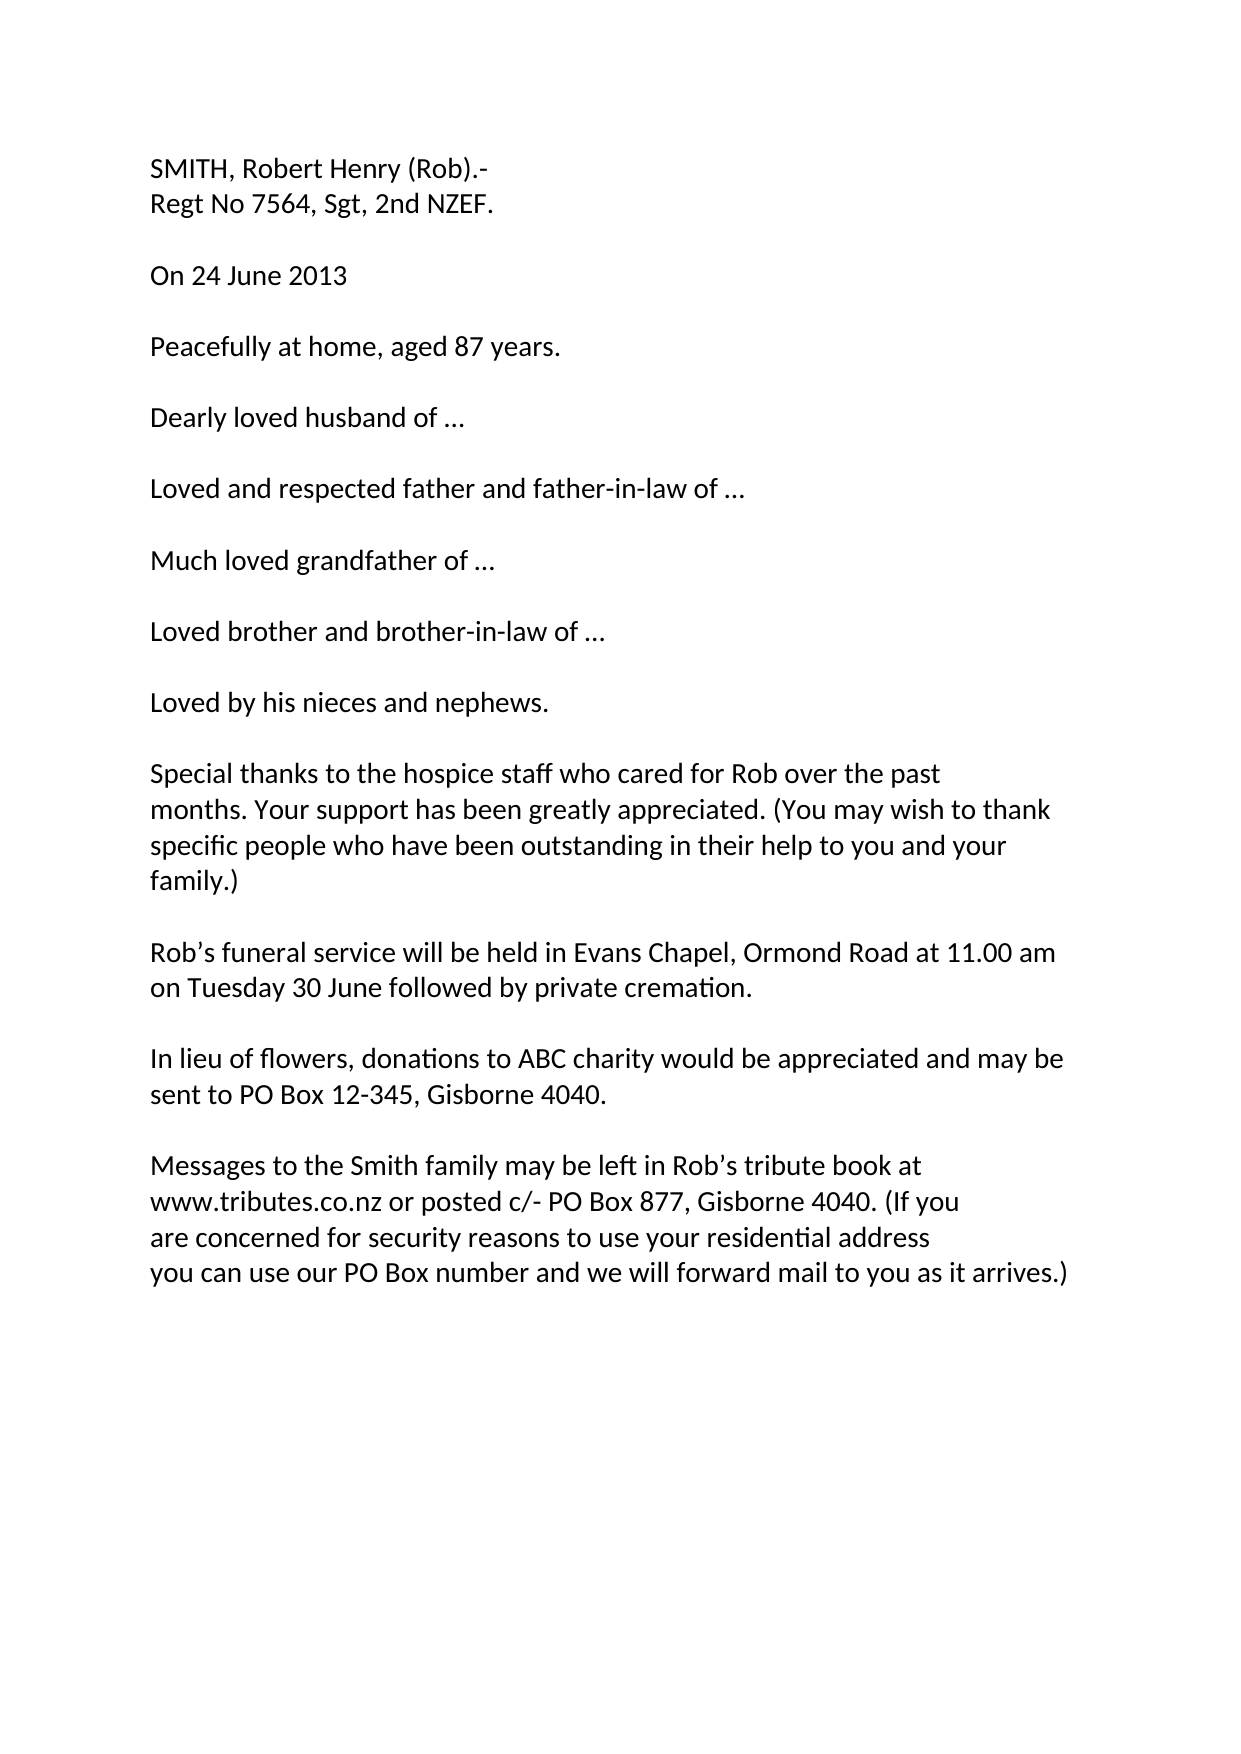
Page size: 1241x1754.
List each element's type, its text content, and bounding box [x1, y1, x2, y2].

text months. Your support has been greatly appreciated. (You may wish to thank specific people who have been outstanding in their help to you and your family.) [150, 791, 1090, 898]
text Special thanks to the hospice staff who cared for Rob over the past [150, 756, 1090, 791]
text Loved by his nieces and nephews. [150, 684, 1090, 720]
text you can use our PO Box number and we will forward mail to you as it arrives.) [150, 1254, 1090, 1290]
text Loved and respected father and father-in-law of … [150, 471, 1090, 506]
text Loved brother and brother-in-law of … [150, 613, 1090, 649]
text On 24 June 2013 [150, 257, 1090, 292]
text In lieu of flowers, donations to ABC charity would be appreciated and may be sent to PO Box 12-345, Gisborne 4040. [150, 1041, 1090, 1112]
text Messages to the Smith family may be left in Rob’s tribute book at [150, 1147, 1090, 1183]
text Dearly loved husband of … [150, 399, 1090, 435]
text are concerned for security reasons to use your residential address [150, 1219, 1090, 1254]
text Regt No 7564, Sgt, 2nd NZEF. [150, 186, 1090, 221]
text www.tributes.co.nz or posted c/- PO Box 877, Gisborne 4040. (If you [150, 1183, 1090, 1219]
text SMITH, Robert Henry (Rob).- [150, 150, 1090, 186]
text Much loved grandfather of … [150, 542, 1090, 577]
text Peacefully at home, aged 87 years. [150, 328, 1090, 364]
text Rob’s funeral service will be held in Evans Chapel, Ormond Road at 11.00 am on Tuesday 30 June followed by private cremation. [150, 934, 1090, 1005]
